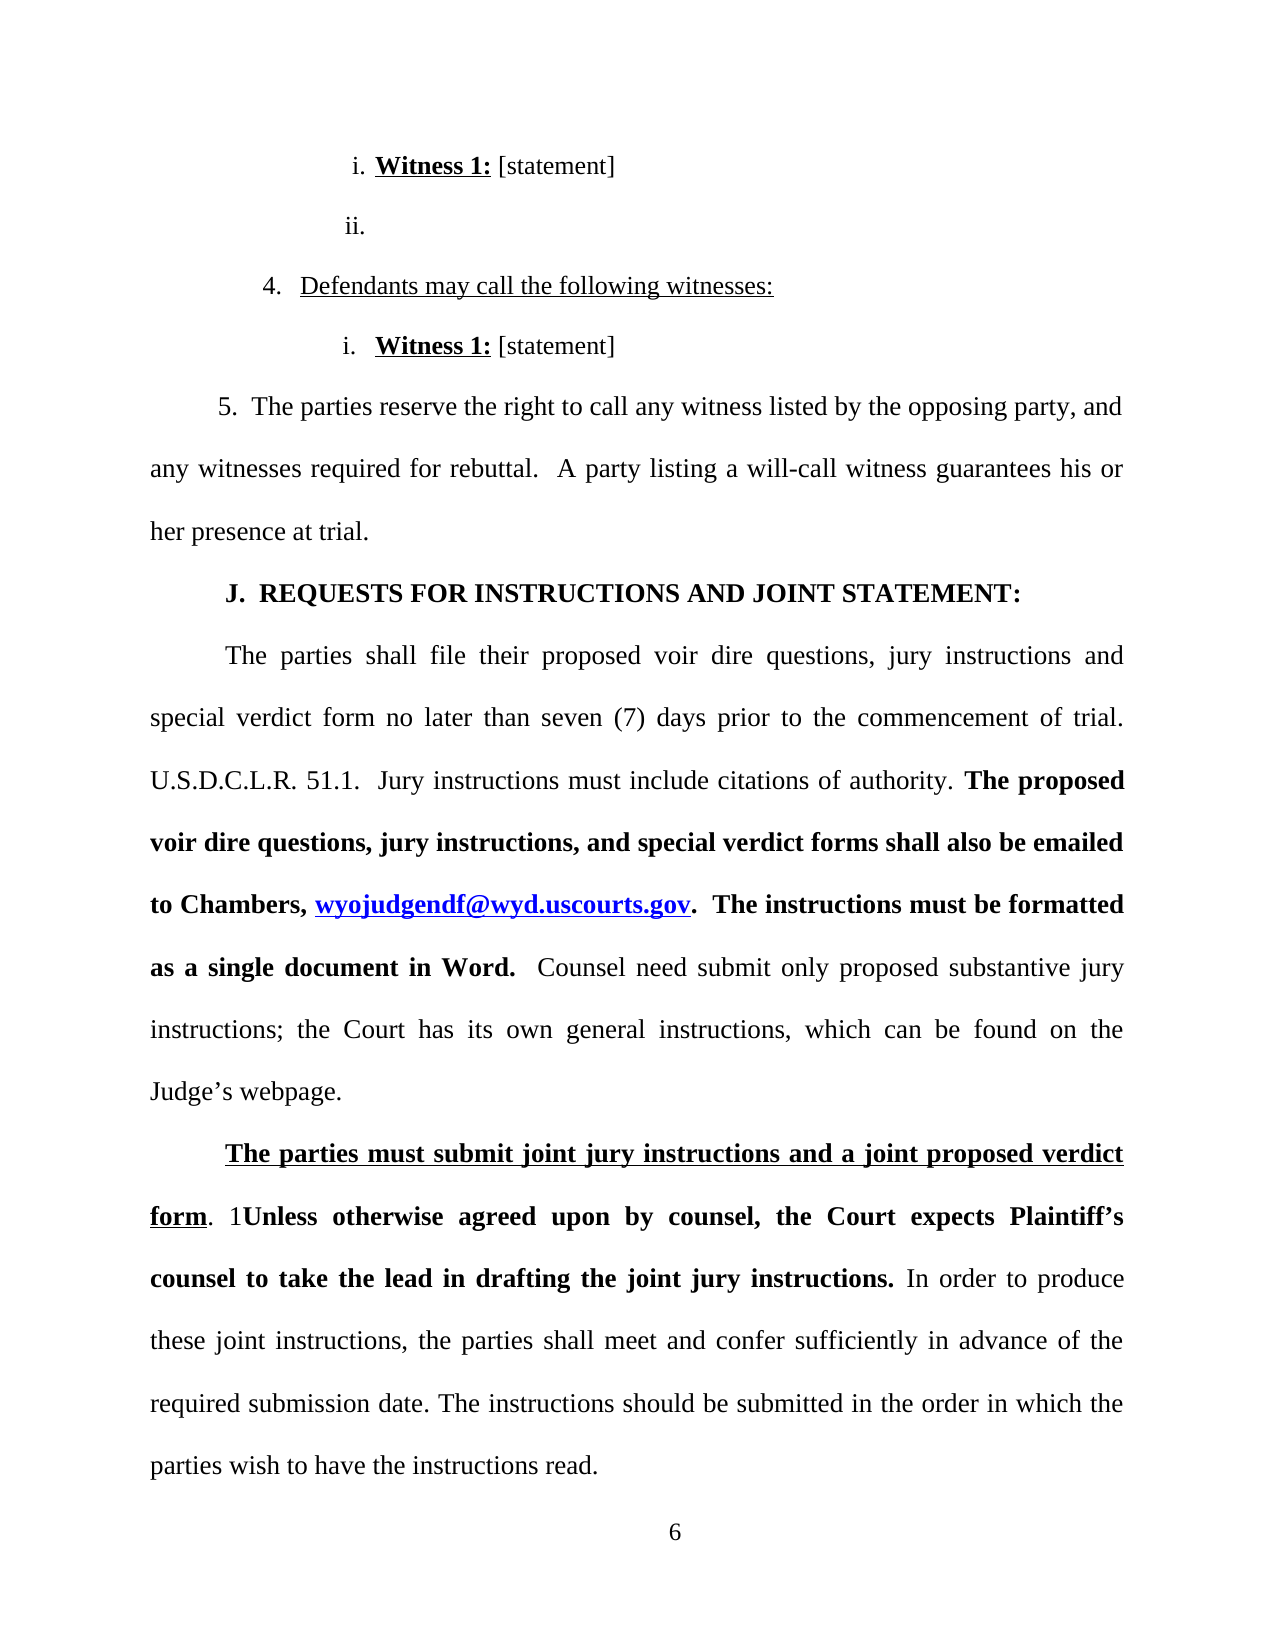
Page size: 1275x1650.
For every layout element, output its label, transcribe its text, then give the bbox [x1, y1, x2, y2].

text 5. The parties reserve the right to call any witness listed by the opposing party, and any witnesses required for rebuttal. A party listing a will-call witness guarantees his or her presence at trial. [150, 390, 1125, 546]
text J. REQUESTS FOR INSTRUCTIONS AND JOINT STATEMENT: [150, 577, 1125, 608]
text The parties must submit joint jury instructions and a joint proposed verdict form. Unless otherwise agreed upon by counsel, the Court expects Plaintiff’s counsel to take the lead in drafting the joint jury instructions. In order to produce these joint instructions, the parties shall meet and confer sufficiently in advance of the required submission date. The instructions should be submitted in the order in which the parties wish to have the instructions read. [150, 1137, 1125, 1480]
text The parties shall file their proposed voir dire questions, jury instructions and special verdict form no later than seven (7) days prior to the commencement of trial. U.S.D.C.L.R. 51.1. Jury instructions must include citations of authority. The proposed voir dire questions, jury instructions, and special verdict forms shall also be emailed to Chambers, wyojudgendf@wyd.uscourts.gov. The instructions must be formatted as a single document in Word. Counsel need submit only proposed substantive jury instructions; the Court has its own general instructions, which can be found on the Judge’s webpage. [150, 639, 1125, 1106]
list Witness 1: [statement] [356, 330, 1125, 360]
list Witness 1: [statement] [150, 150, 1125, 180]
list Defendants may call the following witnesses: [262, 270, 1125, 300]
